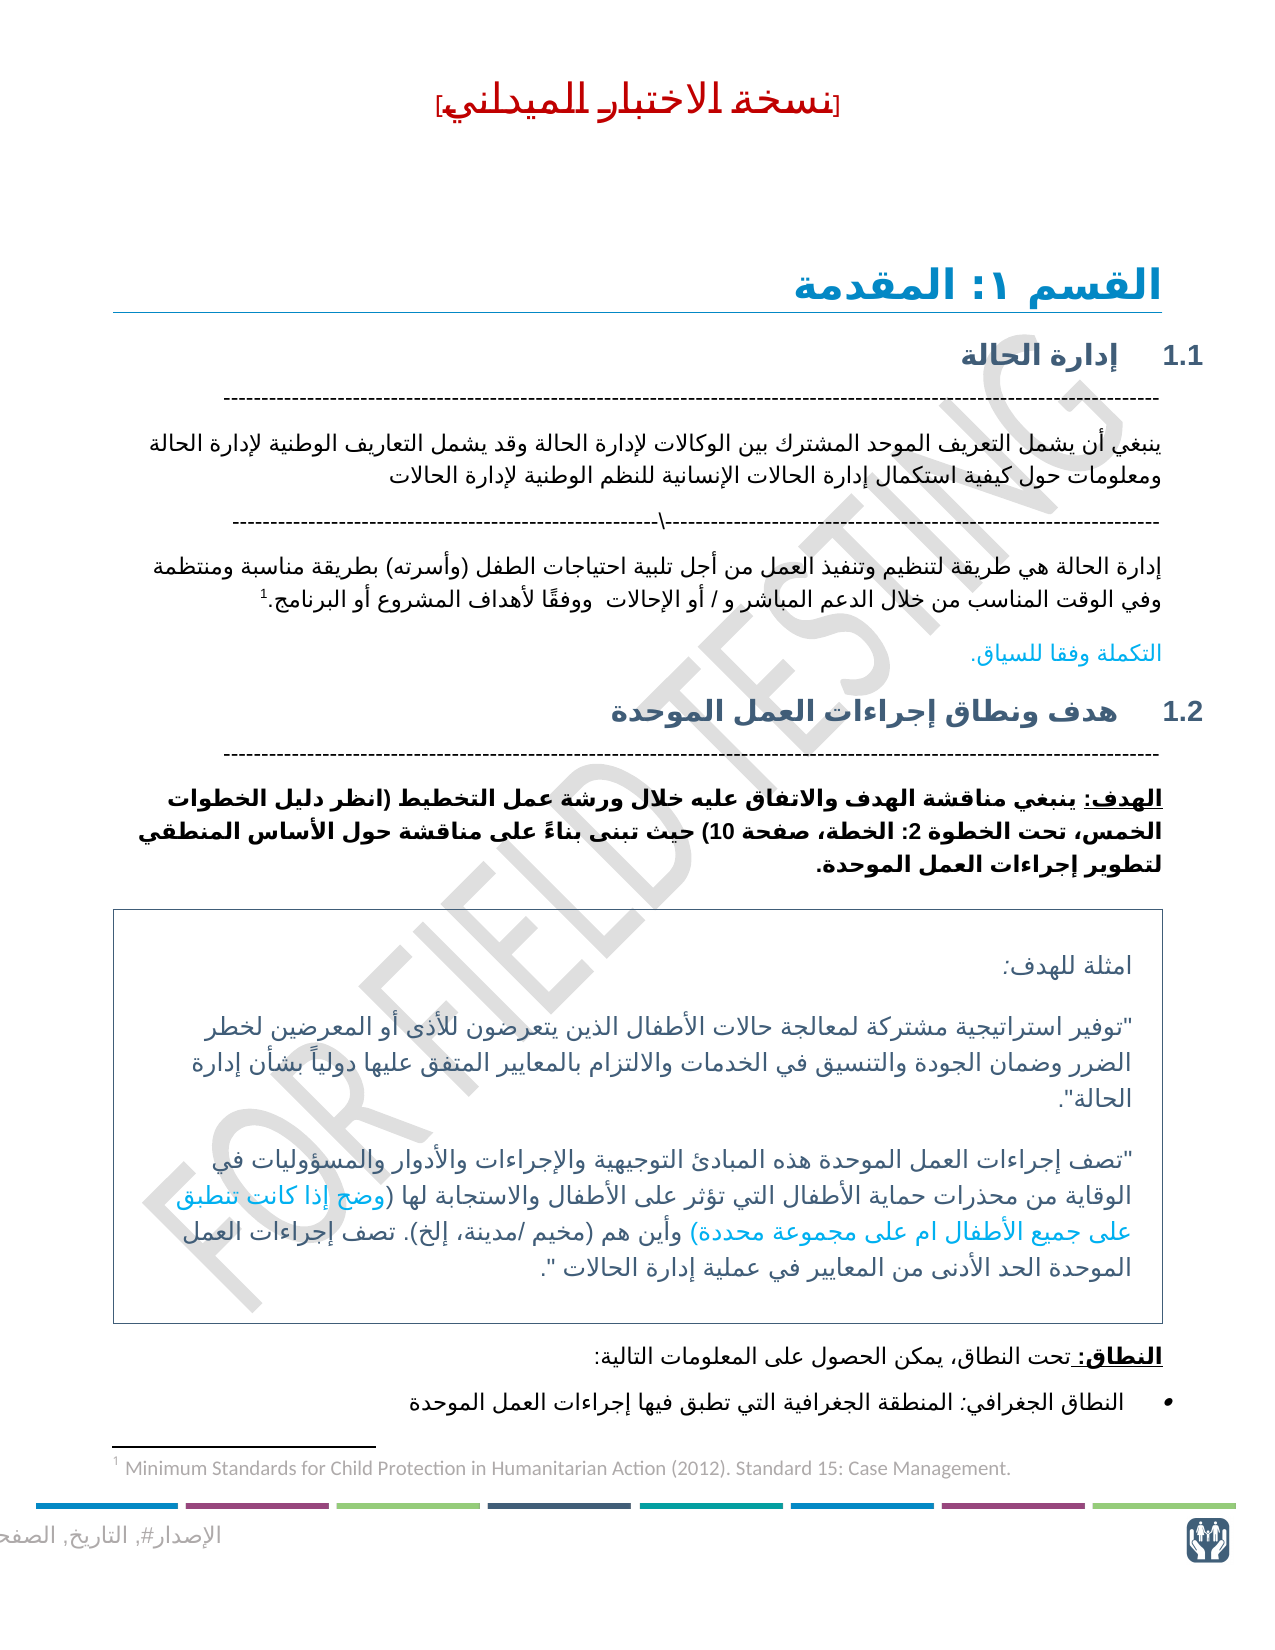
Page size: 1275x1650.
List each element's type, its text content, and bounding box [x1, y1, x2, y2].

picture [1186, 1516, 1234, 1565]
text إدارة الحالة هي طريقة لتنظيم وتنفيذ العمل من أجل تلبية احتياجات الطفل (وأسرته) بطريقة مناسبة ومنتظمة وفي الوقت المناسب من خلال الدعم المباشر و / أو الإحالات ووفقًا لأهداف المشروع أو البرنامج. [112, 553, 1162, 613]
list النطاق الجغرافي: المنطقة الجغرافية التي تطبق فيها إجراءات العمل الموحدة [112, 1389, 1162, 1415]
text "توفير استراتيجية مشتركة لمعالجة حالات الأطفال الذين يتعرضون للأذى أو المعرضين لخطر الضرر وضمان الجودة والتنسيق في الخدمات والالتزام بالمعايير المتفق عليها دولياً بشأن إدارة الحالة". [114, 970, 1162, 1103]
picture [178, 1503, 790, 1509]
list -----------------------------------------------------------------\-------------------------------------------------------- [112, 508, 1162, 534]
text "تصف إجراءات العمل الموحدة هذه المبادئ التوجيهية والإجراءات والأدوار والمسؤوليات في الوقاية من محذرات حماية الأطفال التي تؤثر على الأطفال والاستجابة لها (وضح إذا كانت تنطبق على جميع الأطفال ام على مجموعة محددة) وأين هم (مخيم /مدينة، إلخ). تصف إجراءات العمل الموحدة الحد الأدنى من المعايير في عملية إدارة الحالات ". [114, 1103, 1162, 1323]
list --------------------------------------------------------------------------------------------------------------------------- [112, 384, 1162, 411]
text الهدف: ينبغي مناقشة الهدف والاتفاق عليه خلال ورشة عمل التخطيط (انظر دليل الخطوات الخمس، تحت الخطوة 2: الخطة، صفحة 10) حيث تبنى بناءً على مناقشة حول الأساس المنطقي لتطوير إجراءات العمل الموحدة. [112, 785, 1162, 877]
subtitle القسم ١: المقدمة [112, 261, 1162, 313]
picture [934, 1503, 1236, 1509]
text امثلة للهدف: [114, 910, 1162, 970]
list النطاق: تحت النطاق، يمكن الحصول على المعلومات التالية: [112, 1343, 1162, 1370]
subtitle هدف ونطاق إجراءات العمل الموحدة [112, 694, 1162, 727]
text التكملة وفقا للسياق. [112, 640, 1162, 666]
list ينبغي أن يشمل التعريف الموحد المشترك بين الوكالات لإدارة الحالة وقد يشمل التعاريف الوطنية لإدارة الحالة ومعلومات حول كيفية استكمال إدارة الحالات الإنسانية للنظم الوطنية لإدارة الحالات [112, 429, 1162, 489]
subtitle إدارة الحالة [112, 338, 1162, 372]
list --------------------------------------------------------------------------------------------------------------------------- [112, 740, 1162, 766]
